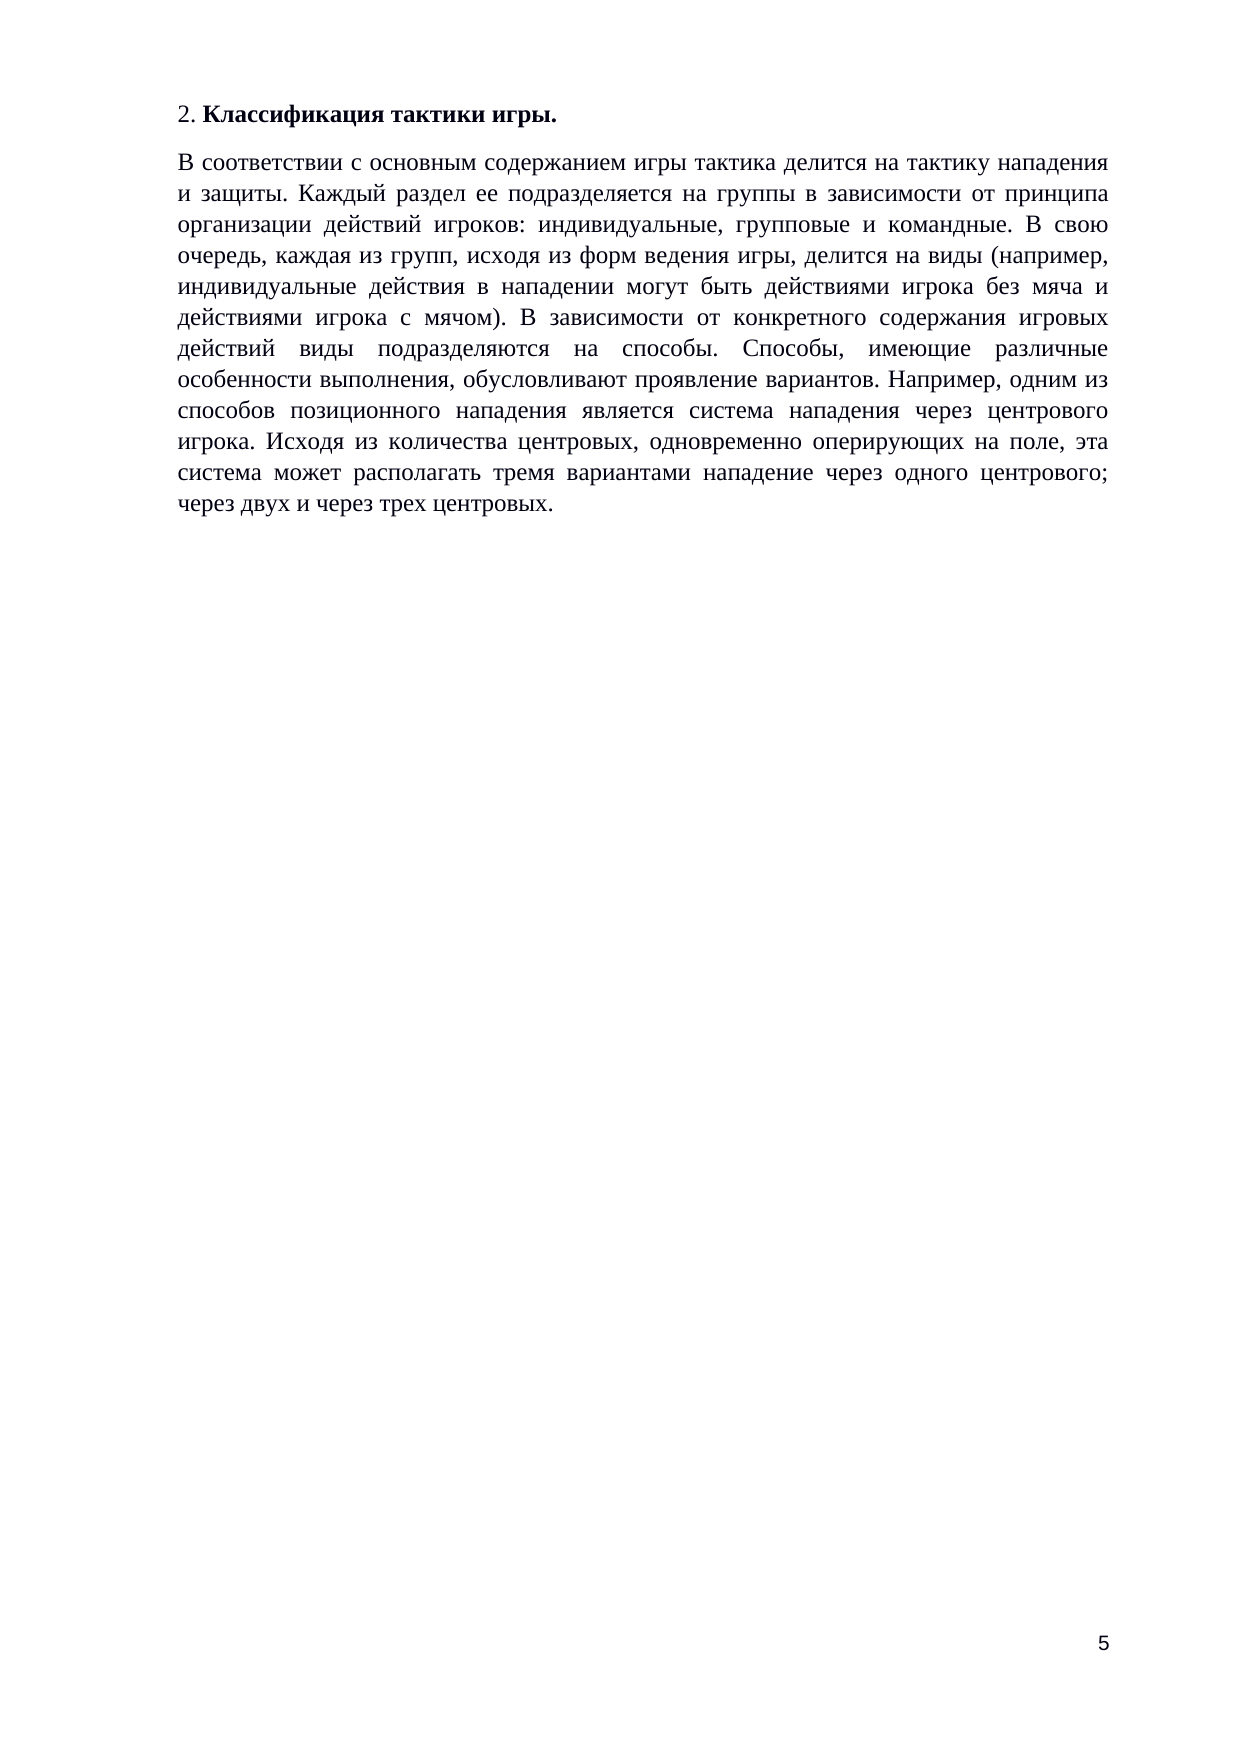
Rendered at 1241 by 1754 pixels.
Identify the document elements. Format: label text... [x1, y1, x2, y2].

text 2. Классификация тактики игры. [177, 99, 1109, 128]
text В соответствии с основным содержанием игры тактика делится на тактику нападения и защиты. Каждый раздел ее подразделяется на группы в зависимости от принципа организации действий игроков: индивидуальные, групповые и командные. В свою очередь, каждая из групп, исходя из форм ведения игры, делится на виды (например, индивидуальные действия в нападении могут быть действиями игрока без мяча и действиями игрока с мячом). В зависимости от конкретного содержания игровых действий виды подразделяются на способы. Способы, имеющие различные особенности выполнения, обусловливают проявление вариантов. Например, одним из способов позиционного нападения является система нападения через центрового игрока. Исходя из количества центровых, одновременно оперирующих на поле, эта система может располагать тремя вариантами нападение через одного центрового; через двух и через трех центровых. [177, 147, 1109, 517]
